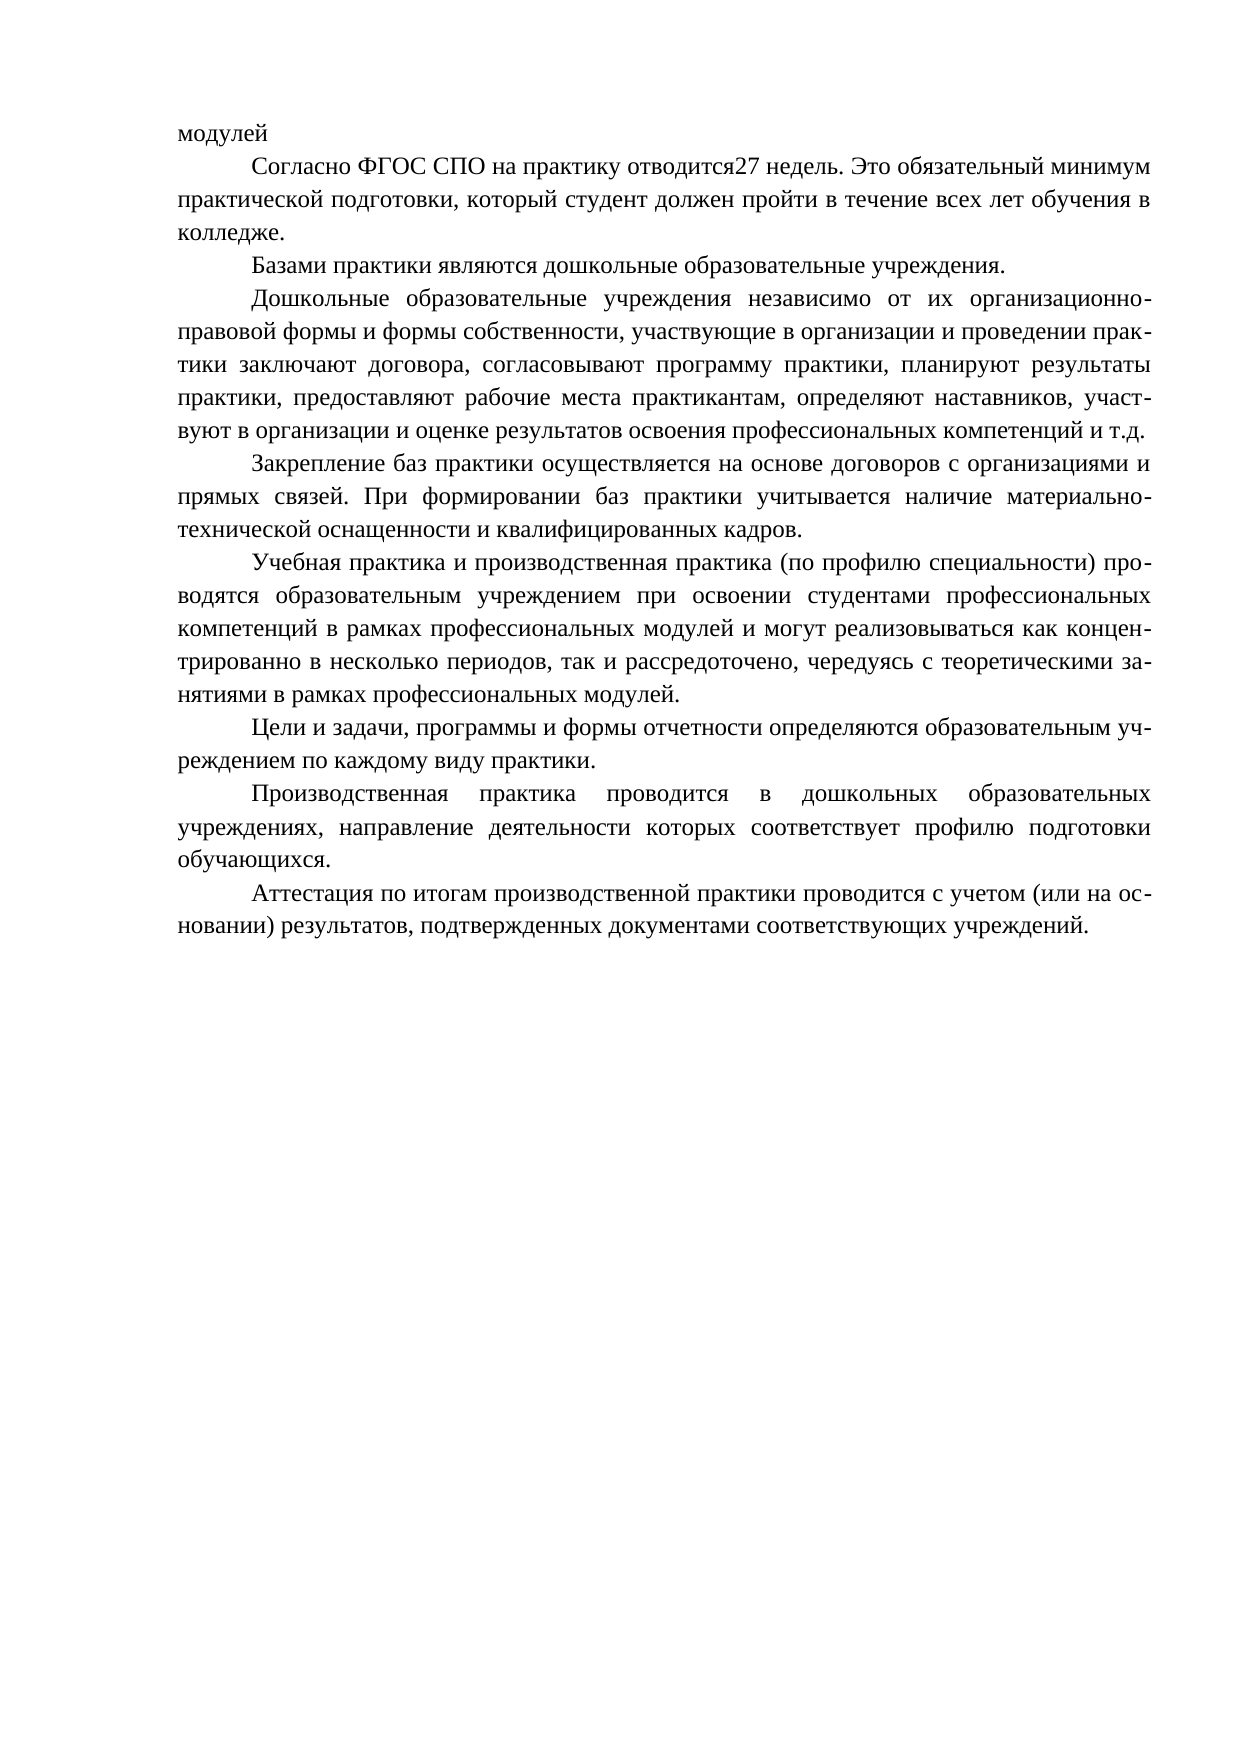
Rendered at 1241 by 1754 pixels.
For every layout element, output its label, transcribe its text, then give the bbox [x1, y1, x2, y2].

text Производственная практика проводится в дошкольных образовательных учреждениях, направление деятельности которых соответствует профилю подготовки обучающихся. [177, 778, 1152, 873]
text Аттестация по итогам производственной практики проводится с учетом (или на основании) результатов, подтвержденных документами соответствующих учреждений. [177, 878, 1152, 939]
text Базами практики являются дошкольные образовательные учреждения. [177, 250, 1152, 279]
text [177, 118, 1152, 147]
text Согласно ФГОС СПО на практику отводится27 недель. Это обязательный минимум практической подготовки, который студент должен пройти в течение всех лет обучения в колледже. [177, 151, 1152, 246]
text Закрепление баз практики осуществляется на основе договоров с организациями и прямых связей. При формировании баз практики учитывается наличие материально-технической оснащенности и квалифицированных кадров. [177, 448, 1152, 543]
text Дошкольные образовательные учреждения независимо от их организационноправовой формы и формы собственности, участвующие в организации и проведении практики заключают договора, согласовывают программу практики, планируют результаты практики, предоставляют рабочие места практикантам, определяют наставников, участвуют в организации и оценке результатов освоения профессиональных компетенций и т.д. [177, 283, 1152, 444]
text Учебная практика и производственная практика (по профилю специальности) проводятся образовательным учреждением при освоении студентами профессиональных компетенций в рамках профессиональных модулей и могут реализовываться как концентрированно в несколько периодов, так и рассредоточено, чередуясь с теоретическими занятиями в рамках профессиональных модулей. [177, 547, 1152, 708]
text Цели и задачи, программы и формы отчетности определяются образовательным учреждением по каждому виду практики. [177, 712, 1152, 774]
